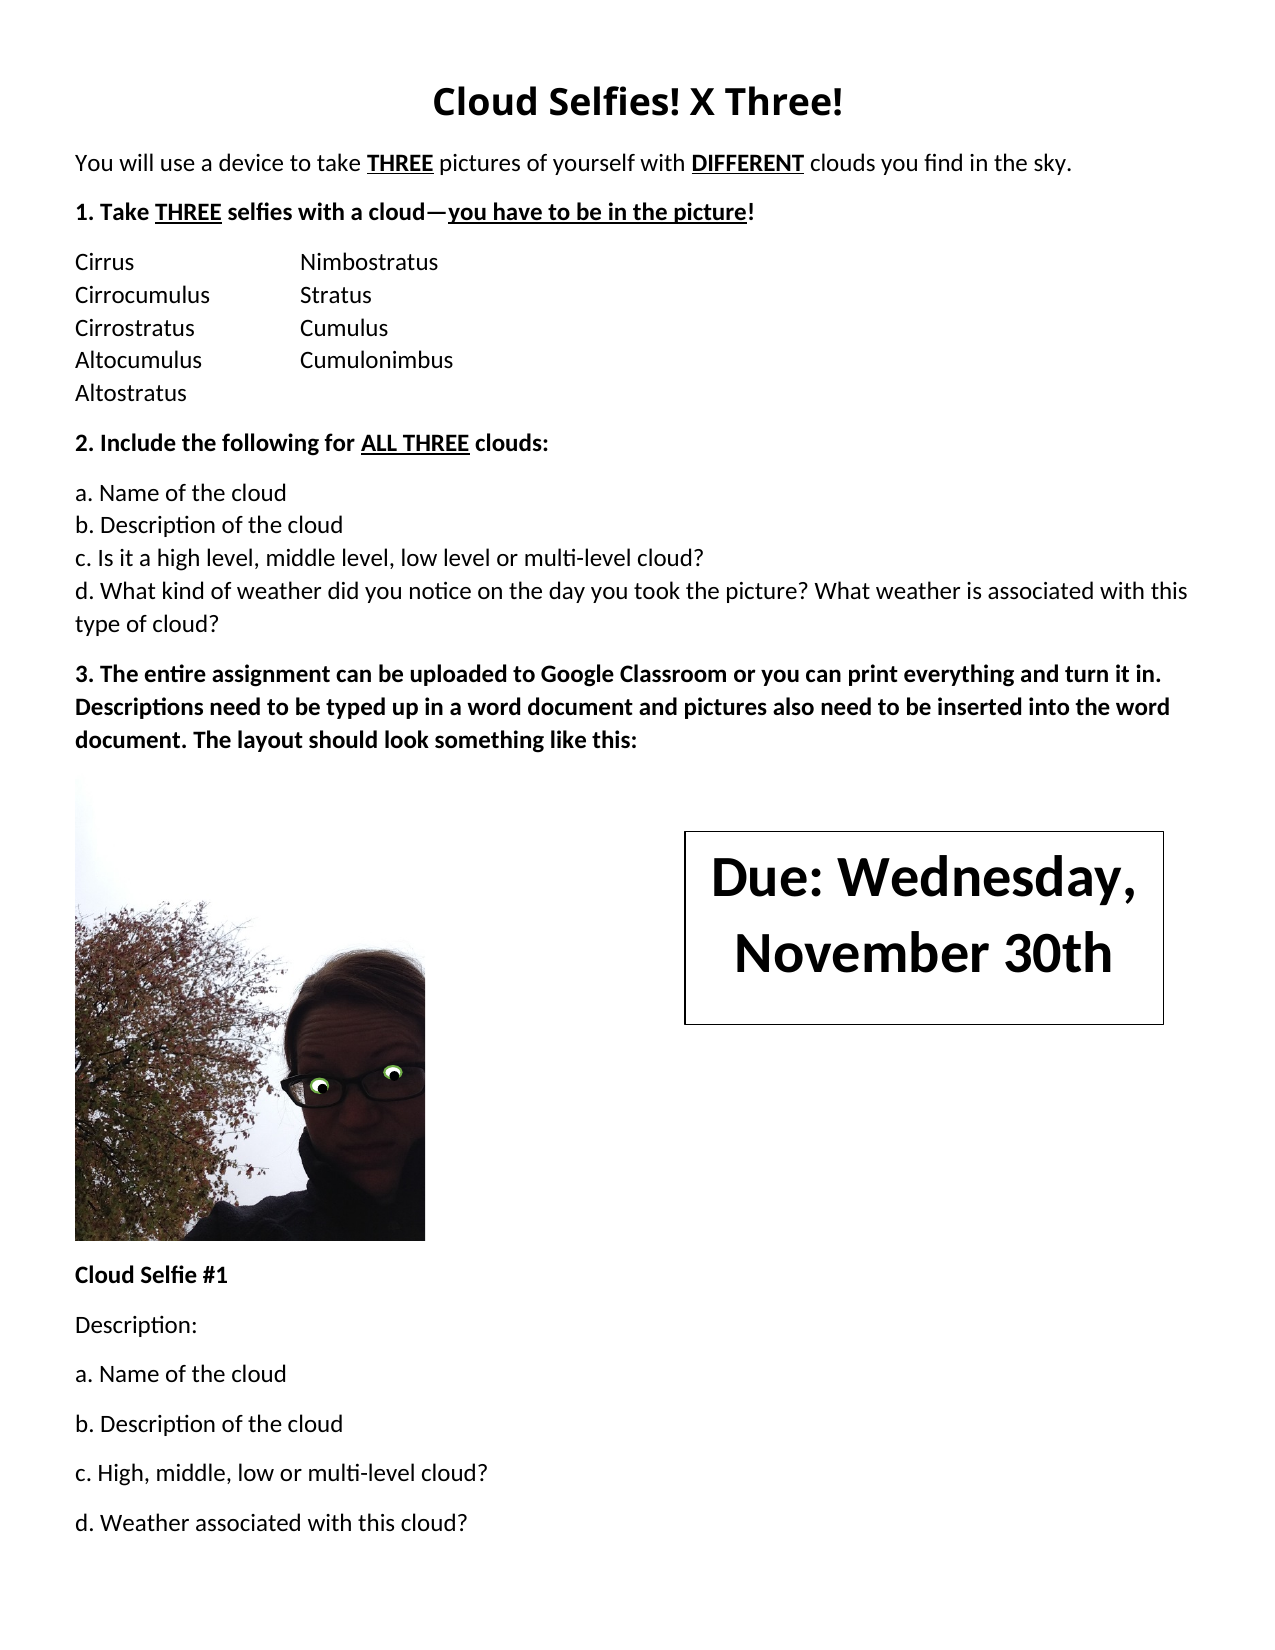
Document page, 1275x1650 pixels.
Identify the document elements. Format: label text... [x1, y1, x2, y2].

text You will use a device to take THREE pictures of yourself with DIFFERENT clouds you find in the sky. [75, 147, 1200, 177]
text 1. Take THREE selfies with a cloud—you have to be in the picture! [75, 196, 1200, 227]
text b. Description of the cloud [75, 1408, 1200, 1438]
text Cloud Selfies! X Three! [75, 75, 1200, 126]
text 2. Include the following for ALL THREE clouds: [75, 427, 1200, 458]
text 3. The entire assignment can be uploaded to Google Classroom or you can print everything and turn it in. Descriptions need to be typed up in a word document and pictures also need to be inserted into the word document. The layout should look something like this: [75, 658, 1200, 754]
text Cirrus Nimbostratus Cirrocumulus Stratus Cirrostratus Cumulus Altocumulus Cumulonimbus Altostratus [75, 246, 1200, 408]
text Description: [75, 1309, 1200, 1339]
text a. Name of the cloud b. Description of the cloud c. Is it a high level, middle level, low level or multi-level cloud? d. What kind of weather did you notice on the day you took the picture? What weather is associated with this type of cloud? [75, 477, 1200, 639]
text d. Weather associated with this cloud? [75, 1507, 1200, 1538]
picture [75, 773, 426, 1241]
text Cloud Selfie #1 [75, 1259, 1200, 1290]
text c. High, middle, low or multi-level cloud? [75, 1457, 1200, 1488]
text a. Name of the cloud [75, 1358, 1200, 1389]
